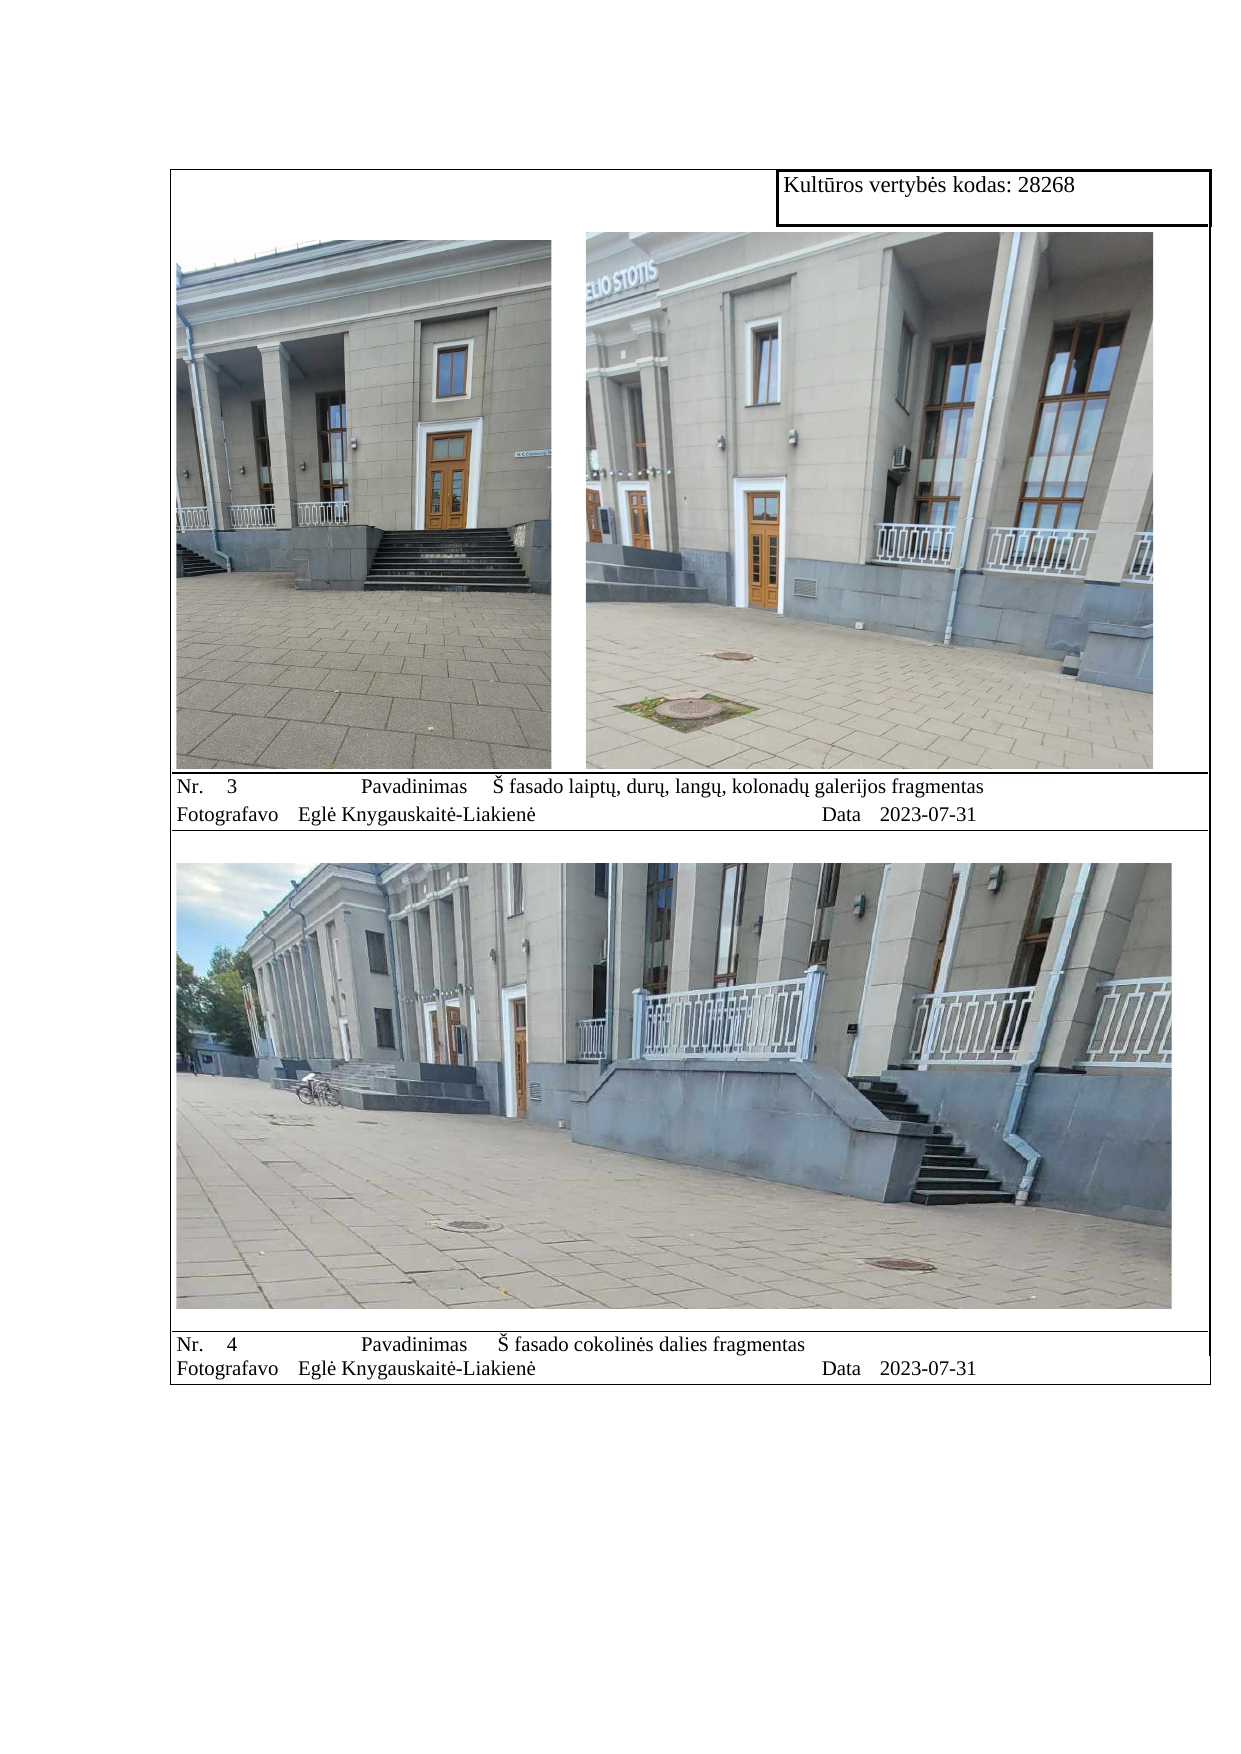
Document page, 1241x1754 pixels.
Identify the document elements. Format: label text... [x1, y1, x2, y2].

picture [176, 863, 1172, 1309]
table_cell Data [816, 802, 874, 829]
table_cell 2023-07-31 [874, 802, 1209, 829]
table_cell 3 [221, 774, 355, 802]
table_cell Eglė Knygauskaitė-Liakienė [292, 1356, 816, 1384]
picture [585, 232, 1154, 769]
table_cell [171, 224, 1209, 772]
table_cell Š fasado laiptų, durų, langų, kolonadų galerijos fragmentas [486, 772, 1209, 802]
table_cell Eglė Knygauskaitė-Liakienė [292, 802, 816, 829]
picture [176, 240, 552, 769]
table_cell Data [816, 1356, 874, 1384]
table_header [171, 170, 776, 224]
table_cell Fotografavo [171, 1356, 292, 1384]
table_header Kultūros vertybės kodas: 28268 [779, 172, 1209, 224]
table_cell [171, 830, 1209, 1331]
table_cell 4 [221, 1332, 355, 1356]
table_cell Fotografavo [171, 802, 292, 829]
table_cell Pavadinimas [355, 774, 486, 802]
table_cell Pavadinimas [355, 1332, 486, 1356]
table_cell Š fasado cokolinės dalies fragmentas [486, 1331, 1209, 1356]
table_cell 2023-07-31 [874, 1356, 1210, 1384]
table_cell Nr. [171, 773, 221, 802]
table_cell Nr. [171, 1332, 221, 1356]
